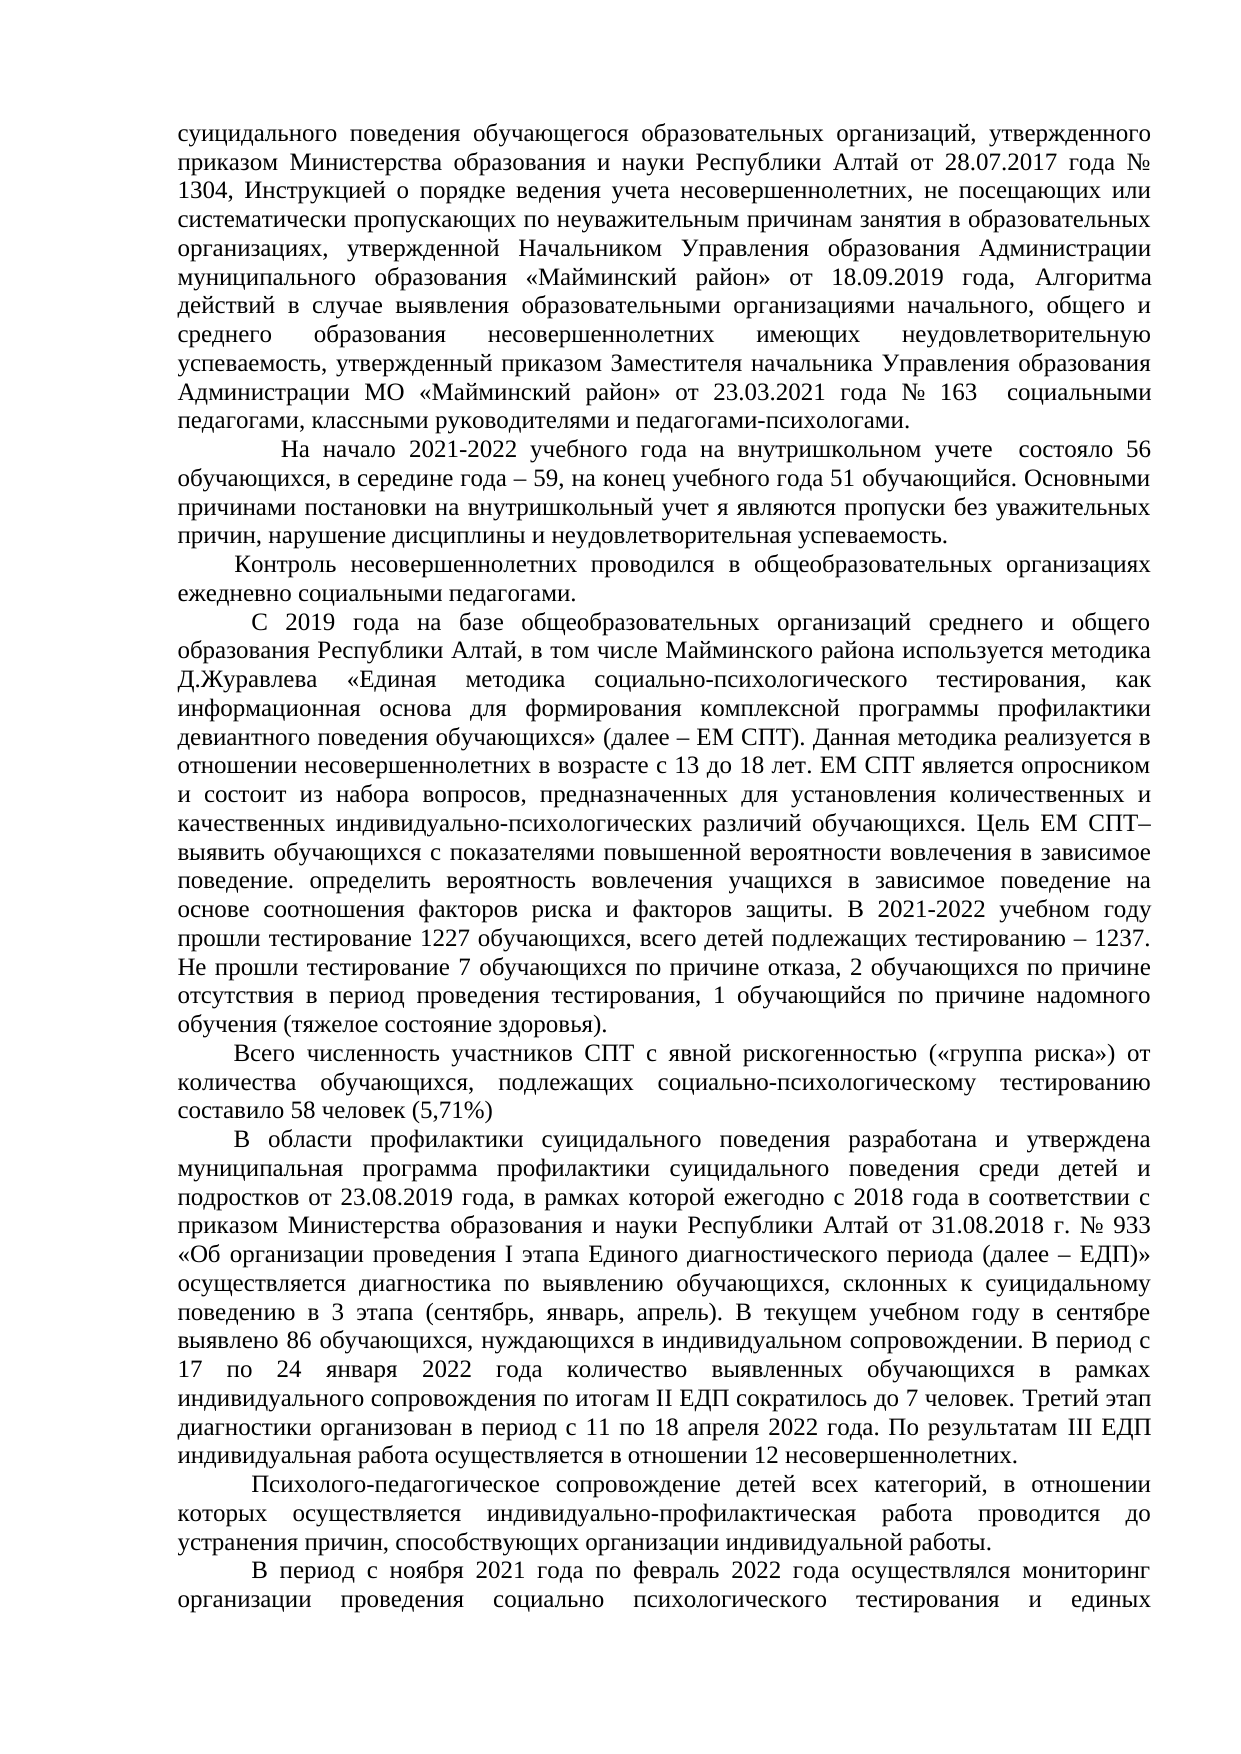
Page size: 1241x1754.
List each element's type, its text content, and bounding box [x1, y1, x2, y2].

text С 2019 года на базе общеобразовательных организаций среднего и общего образования Республики Алтай, в том числе Майминского района используется методика Д.Журавлева «Единая методика социально-психологического тестирования, как информационная основа для формирования комплексной программы профилактики девиантного поведения обучающихся» (далее – ЕМ СПТ). Данная методика реализуется в отношении несовершеннолетних в возрасте с 13 до 18 лет. ЕМ СПТ является опросником и состоит из набора вопросов, предназначенных для установления количественных и качественных индивидуально-психологических различий обучающихся. Цель ЕМ СПТ– выявить обучающихся с показателями повышенной вероятности вовлечения в зависимое поведение. определить вероятность вовлечения учащихся в зависимое поведение на основе соотношения факторов риска и факторов защиты. В 2021-2022 учебном году прошли тестирование 1227 обучающихся, всего детей подлежащих тестированию – 1237. Не прошли тестирование 7 обучающихся по причине отказа, 2 обучающихся по причине отсутствия в период проведения тестирования, 1 обучающийся по причине надомного обучения (тяжелое состояние здоровья). [177, 607, 1152, 1038]
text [177, 1556, 1152, 1613]
text Психолого-педагогическое сопровождение детей всех категорий, в отношении которых осуществляется индивидуально-профилактическая работа проводится до устранения причин, способствующих организации индивидуальной работы. [177, 1469, 1152, 1556]
text Всего численность участников СПТ с явной рискогенностью («группа риска») от количества обучающихся, подлежащих социально-психологическому тестированию составило 58 человек (5,71%) [177, 1038, 1152, 1124]
text В области профилактики суицидального поведения разработана и утверждена муниципальная программа профилактики суицидального поведения среди детей и подростков от 23.08.2019 года, в рамках которой ежегодно с 2018 года в соответствии с приказом Министерства образования и науки Республики Алтай от 31.08.2018 г. № 933 «Об организации проведения I этапа Единого диагностического периода (далее – ЕДП)» осуществляется диагностика по выявлению обучающихся, склонных к суицидальному поведению в 3 этапа (сентябрь, январь, апрель). В текущем учебном году в сентябре выявлено 86 обучающихся, нуждающихся в индивидуальном сопровождении. В период с 17 по 24 января 2022 года количество выявленных обучающихся в рамках индивидуального сопровождения по итогам II ЕДП сократилось до 7 человек. Третий этап диагностики организован в период с 11 по 18 апреля 2022 года. По результатам III ЕДП индивидуальная работа осуществляется в отношении 12 несовершеннолетних. [177, 1124, 1152, 1469]
text На начало 2021-2022 учебного года на внутришкольном учете состояло 56 обучающихся, в середине года – 59, на конец учебного года 51 обучающийся. Основными причинами постановки на внутришкольный учет я являются пропуски без уважительных причин, нарушение дисциплины и неудовлетворительная успеваемость. [177, 434, 1152, 549]
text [177, 118, 1152, 434]
text Контроль несовершеннолетних проводился в общеобразовательных организациях ежедневно социальными педагогами. [177, 549, 1152, 607]
